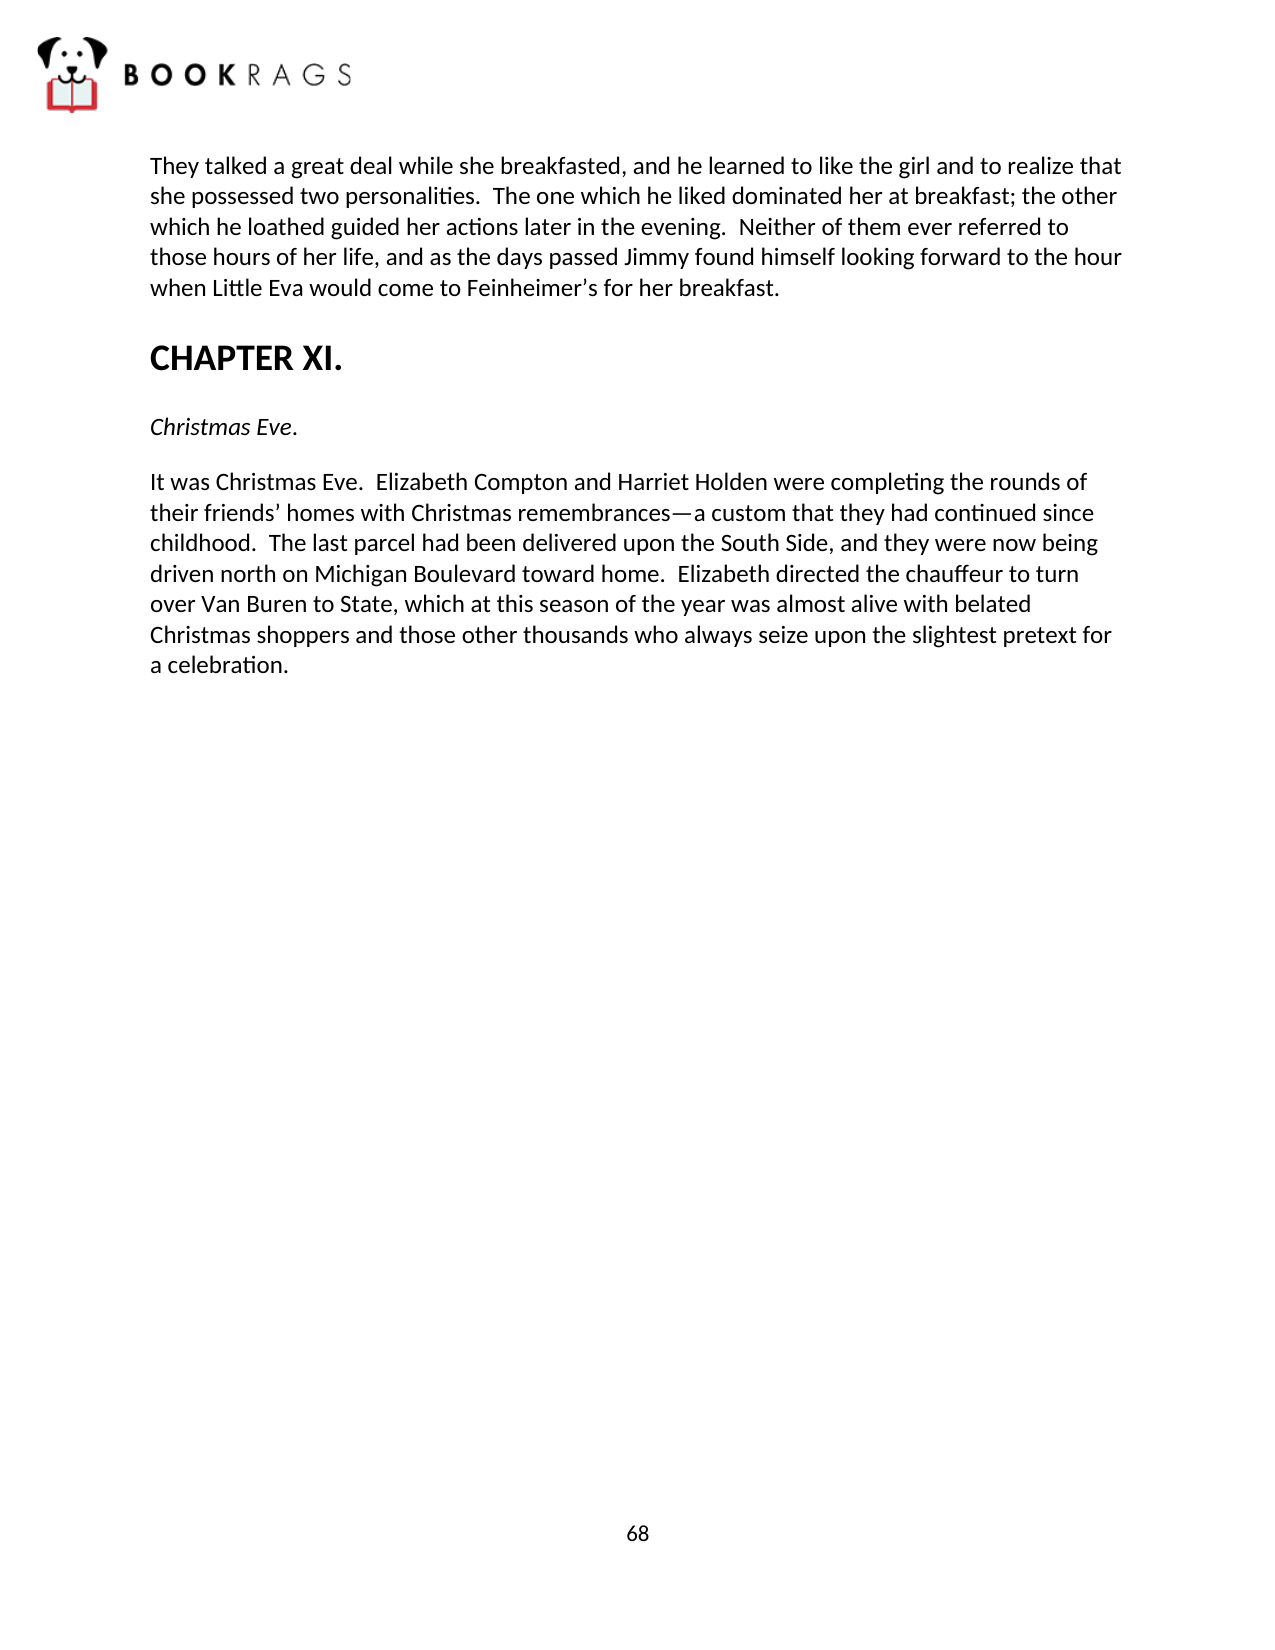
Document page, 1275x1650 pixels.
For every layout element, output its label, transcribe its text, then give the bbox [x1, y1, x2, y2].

text It was Christmas Eve. Elizabeth Compton and Harriet Holden were completing the rounds of their friends’ homes with Christmas remembrances—­a custom that they had continued since childhood. The last parcel had been delivered upon the South Side, and they were now being driven north on Michigan Boulevard toward home. Elizabeth directed the chauffeur to turn over Van Buren to State, which at this season of the year was almost alive with belated Christmas shoppers and those other thousands who always seize upon the slightest pretext for a celebration. [150, 466, 1125, 680]
text CHAPTER XI. [150, 334, 1125, 379]
text They talked a great deal while she breakfasted, and he learned to like the girl and to realize that she possessed two personalities. The one which he liked dominated her at breakfast; the other which he loathed guided her actions later in the evening. Neither of them ever referred to those hours of her life, and as the days passed Jimmy found himself looking forward to the hour when Little Eva would come to Feinheimer’s for her breakfast. [150, 150, 1125, 303]
picture [37, 37, 351, 113]
text Christmas Eve. [150, 411, 1125, 441]
